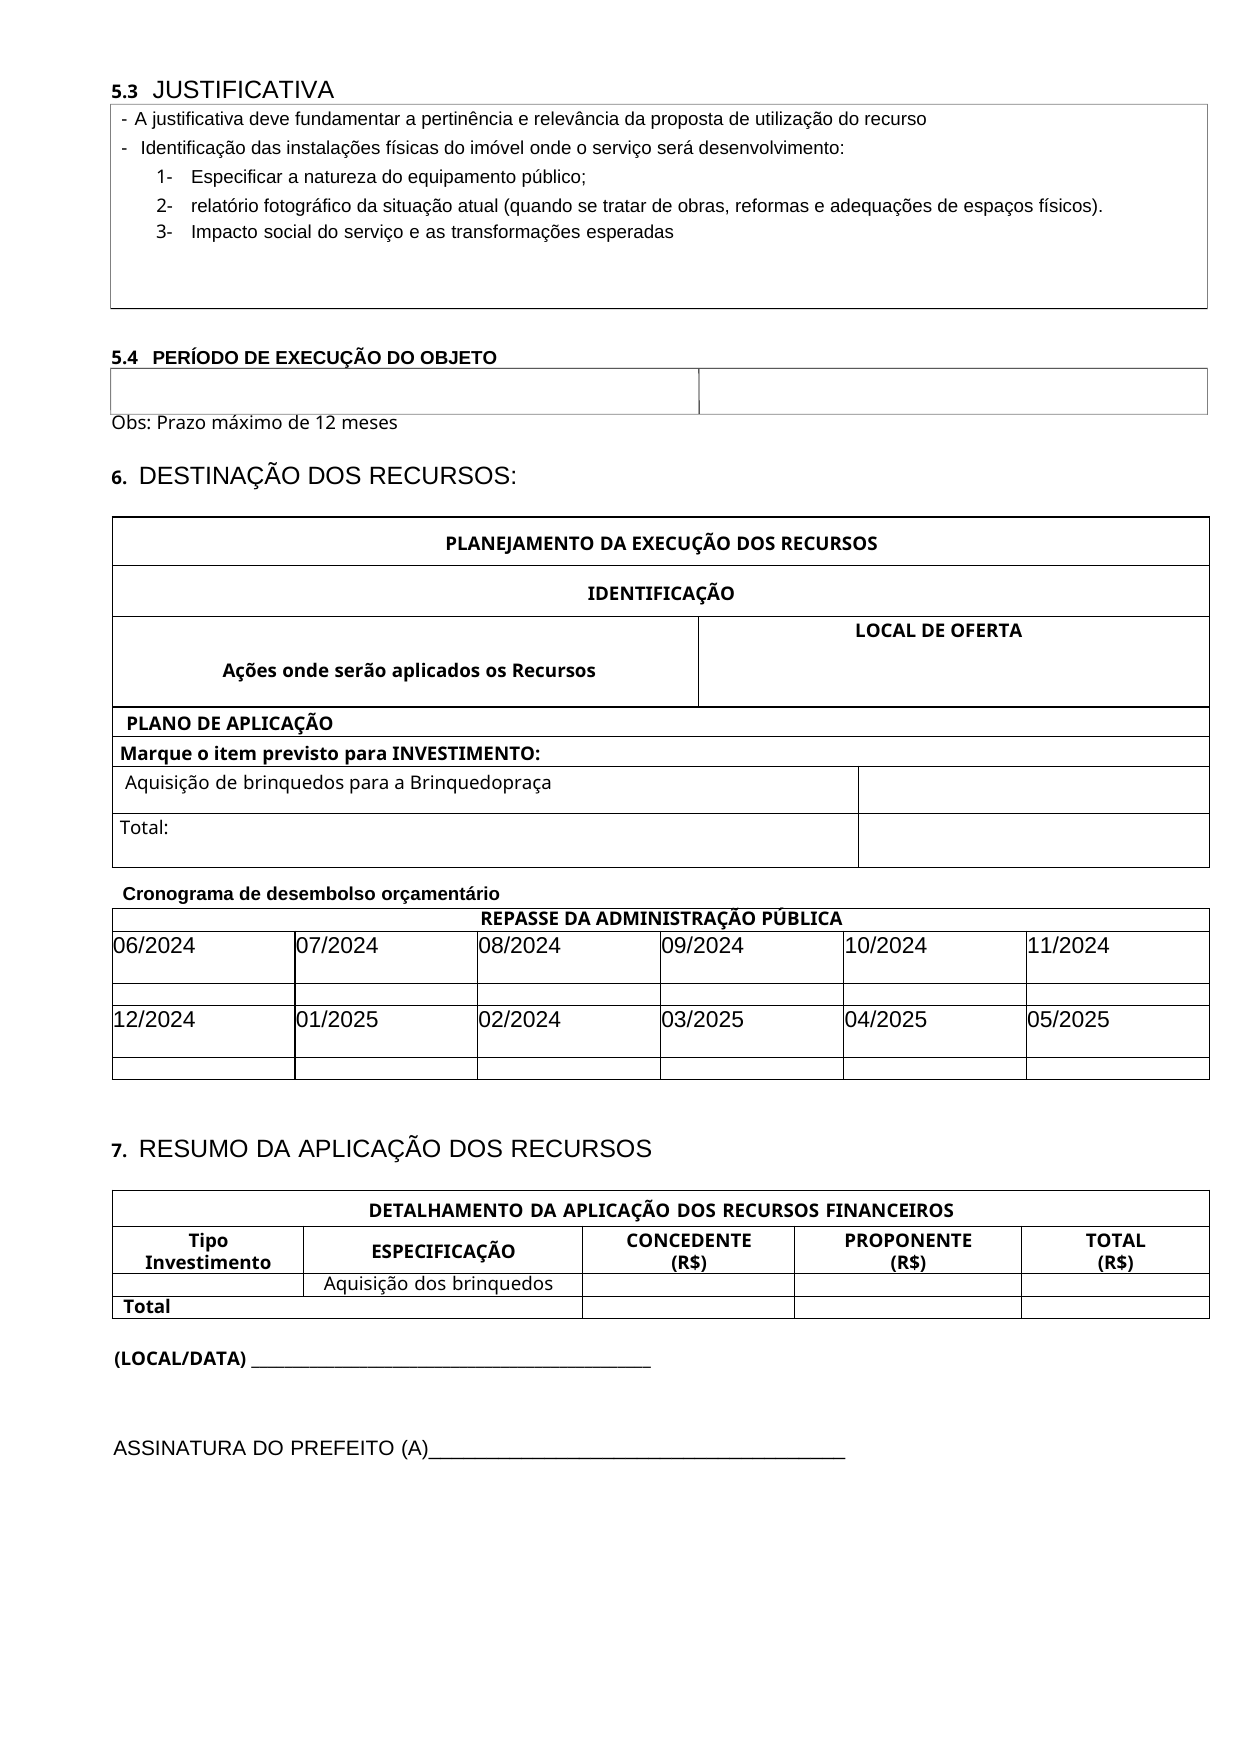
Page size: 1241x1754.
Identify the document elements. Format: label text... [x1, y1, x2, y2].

table_cell Aquisição dos brinquedos [304, 1274, 582, 1296]
table_cell 10/2024 [844, 932, 1026, 983]
table_cell 06/2024 [113, 932, 294, 983]
table_cell 05/2025 [1027, 1006, 1209, 1057]
table_cell Total: [113, 814, 858, 867]
subtitle RESUMO DA APLICAÇÃO DOS RECURSOS [111, 1134, 1165, 1163]
table_cell ESPECIFICAÇÃO [304, 1227, 582, 1273]
table_cell 12/2024 [113, 1006, 294, 1057]
table_cell [1022, 1297, 1209, 1318]
table_cell [113, 1058, 294, 1079]
table_cell [478, 984, 660, 1005]
subtitle ASSINATURA DO PREFEITO (A)____________________________________ [113, 1436, 1165, 1460]
subtitle JUSTIFICATIVA [111, 75, 1165, 103]
table_header DETALHAMENTO DA APLICAÇÃO DOS RECURSOS FINANCEIROS [113, 1191, 1209, 1226]
table_cell [795, 1297, 1021, 1318]
table_cell Aquisição de brinquedos para a Brinquedopraça [113, 767, 858, 813]
table_cell [583, 1297, 794, 1318]
table_cell CONCEDENTE (R$) [583, 1227, 794, 1273]
table_cell [844, 984, 1026, 1005]
table_cell [844, 1058, 1026, 1079]
table_cell 11/2024 [1027, 932, 1209, 983]
table_header REPASSE DA ADMINISTRAÇÃO PÚBLICA [113, 909, 1209, 931]
table_cell PLANO DE APLICAÇÃO [113, 708, 1209, 736]
table_cell Ações onde serão aplicados os Recursos [113, 617, 698, 706]
table_cell TOTAL (R$) [1022, 1227, 1209, 1273]
table_cell 07/2024 [296, 932, 477, 983]
table_cell [478, 1058, 660, 1079]
table_cell [1022, 1274, 1209, 1296]
table_cell [296, 1058, 477, 1079]
table_cell [113, 1274, 303, 1296]
table_cell 02/2024 [478, 1006, 660, 1057]
text (LOCAL/DATA) ________________________________________________ [75, 1345, 1165, 1371]
table_cell [1027, 984, 1209, 1005]
table_cell 03/2025 [661, 1006, 843, 1057]
table_cell 04/2025 [844, 1006, 1026, 1057]
table_cell [1027, 1058, 1209, 1079]
table_header PLANEJAMENTO DA EXECUÇÃO DOS RECURSOS [113, 518, 1209, 565]
table_cell 08/2024 [478, 932, 660, 983]
table_cell [795, 1274, 1021, 1296]
table_cell PROPONENTE (R$) [795, 1227, 1021, 1273]
table_cell [296, 984, 477, 1005]
table_cell [661, 1058, 843, 1079]
table_cell 01/2025 [296, 1006, 477, 1057]
table_cell [859, 814, 1209, 867]
text Obs: Prazo máximo de 12 meses [111, 415, 1165, 433]
table_cell Total [113, 1297, 582, 1318]
text Cronograma de desembolso orçamentário [122, 883, 1165, 904]
table_cell Tipo Investimento [113, 1227, 303, 1273]
table_cell [113, 984, 294, 1005]
table_cell 09/2024 [661, 932, 843, 983]
table_cell Marque o item previsto para INVESTIMENTO: [113, 737, 1209, 766]
table_cell [583, 1274, 794, 1296]
subtitle DESTINAÇÃO DOS RECURSOS: [111, 461, 1165, 489]
list PERÍODO DE EXECUÇÃO DO OBJETO [111, 350, 1165, 367]
table_cell IDENTIFICAÇÃO [113, 566, 1209, 616]
table_cell [859, 767, 1209, 813]
table_cell LOCAL DE OFERTA [699, 617, 1209, 706]
table_cell [661, 984, 843, 1005]
